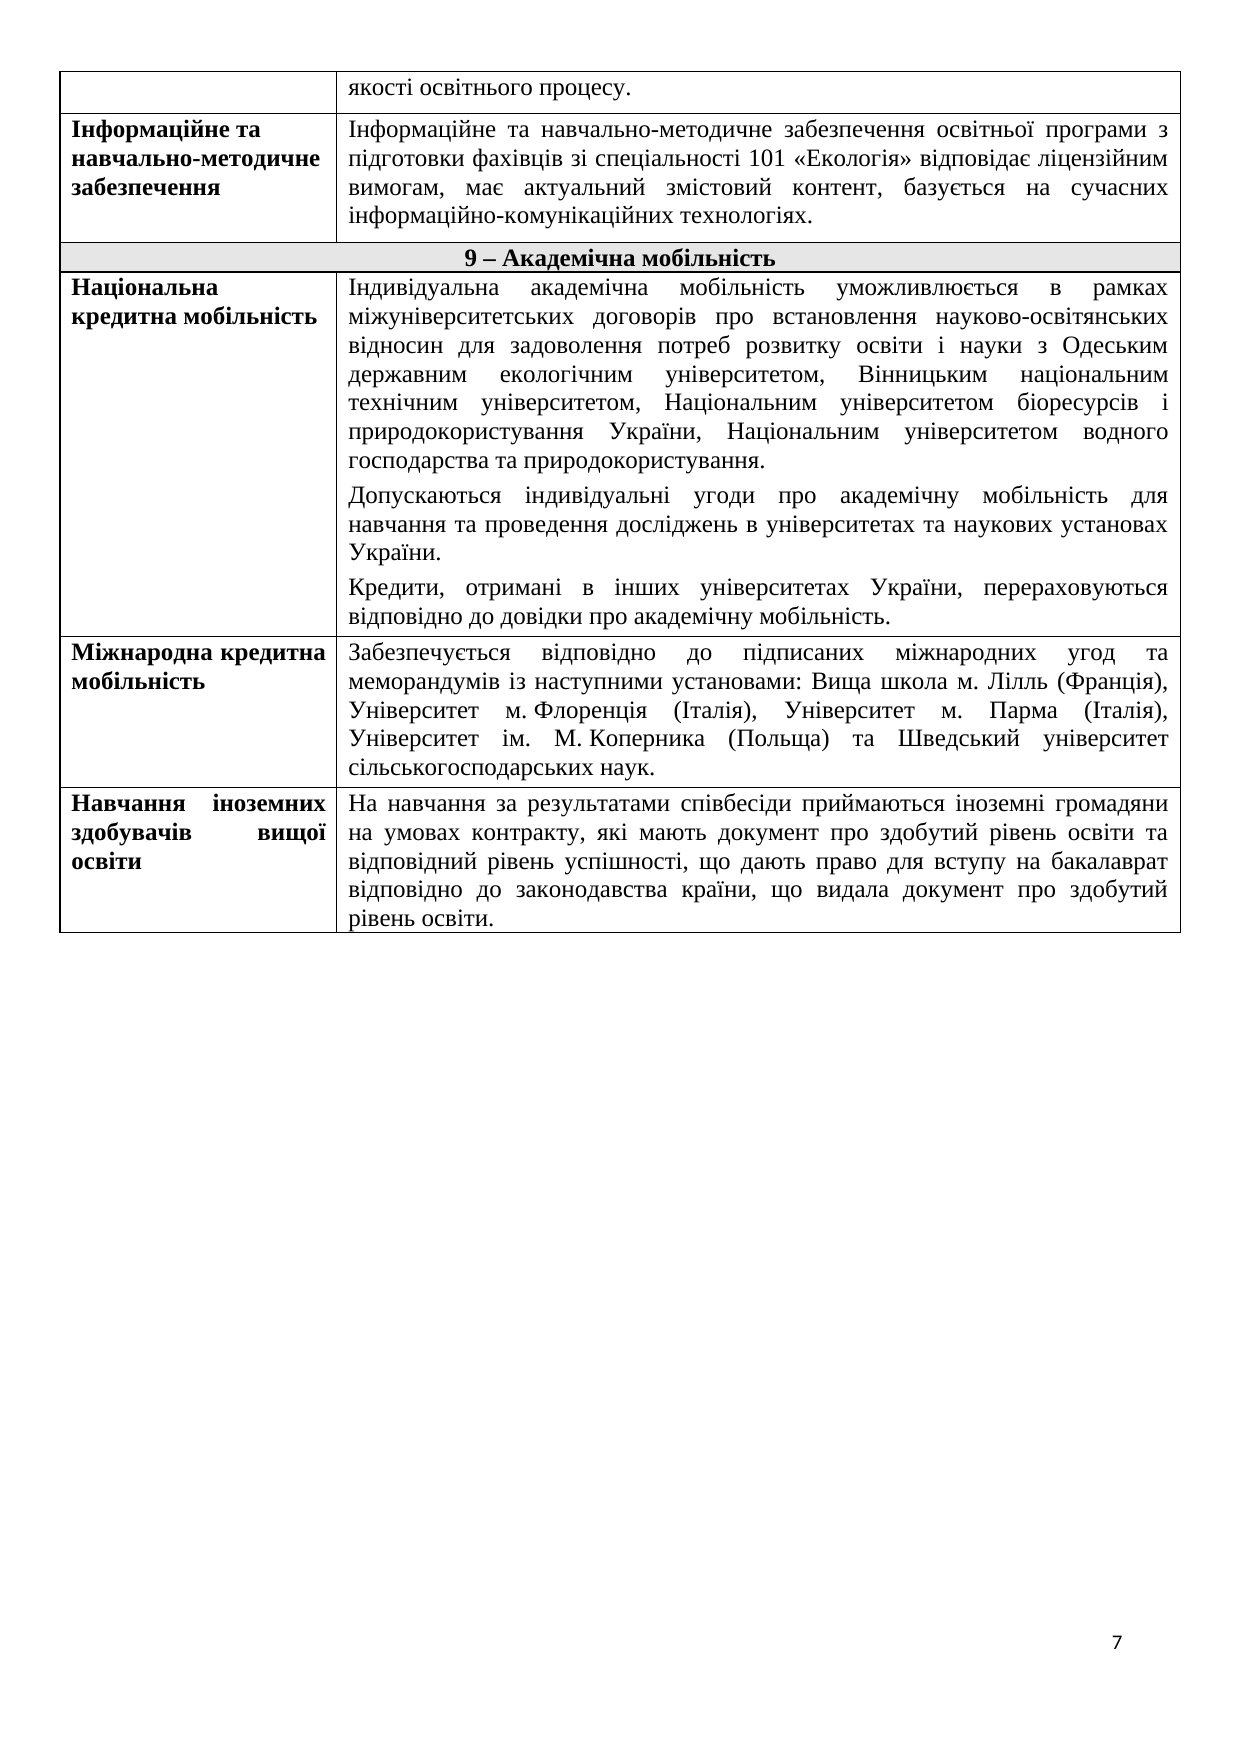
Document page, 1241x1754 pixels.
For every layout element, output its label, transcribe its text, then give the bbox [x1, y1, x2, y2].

table_cell На навчання за результатами співбесіди приймаються іноземні громадяни на умовах контракту, які мають документ про здобутий рівень освіти та відповідний рівень успішності, що дають право для вступу на бакалаврат відповідно до законодавства країни, що видала документ про здобутий рівень освіти. [337, 788, 1180, 932]
table_cell Національна кредитна мобільність [61, 273, 336, 636]
table_cell Забезпечується відповідно до підписаних міжнародних угод та меморандумів із наступними установами: Вища школа м. Лілль (Франція), Університет м. Флоренція (Італія), Університет м. Парма (Італія), Університет ім. М. Коперника (Польща) та Шведський університет сільськогосподарських наук. [337, 637, 1180, 787]
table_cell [61, 72, 336, 113]
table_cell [337, 72, 1180, 113]
table_cell Навчання іноземних здобувачів вищої освіти [61, 788, 336, 932]
table_cell Індивідуальна академічна мобільність уможливлюється в рамках міжуніверситетських договорів про встановлення науково-освітянських відносин для задоволення потреб розвитку освіти і науки з Одеським державним екологічним університетом, Вінницьким національним технічним університетом, Національним університетом біоресурсів і природокористування України, Національним університетом водного господарства та природокористування. Допускаються індивідуальні угоди про академічну мобільність для навчання та проведення досліджень в університетах та наукових установах України. Кредити, отримані в інших університетах України, перераховуються відповідно до довідки про академічну мобільність. [337, 273, 1180, 636]
table_cell Інформаційне та навчально-методичне забезпечення освітньої програми з підготовки фахівців зі спеціальності 101 «Екологія» відповідає ліцензійним вимогам, має актуальний змістовий контент, базується на сучасних інформаційно-комунікаційних технологіях. [337, 114, 1180, 242]
table_cell 9 – Академічна мобільність [61, 243, 1180, 271]
table_cell Інформаційне та навчально-методичне забезпечення [61, 114, 336, 242]
table_cell Міжнародна кредитна мобільність [61, 637, 336, 787]
